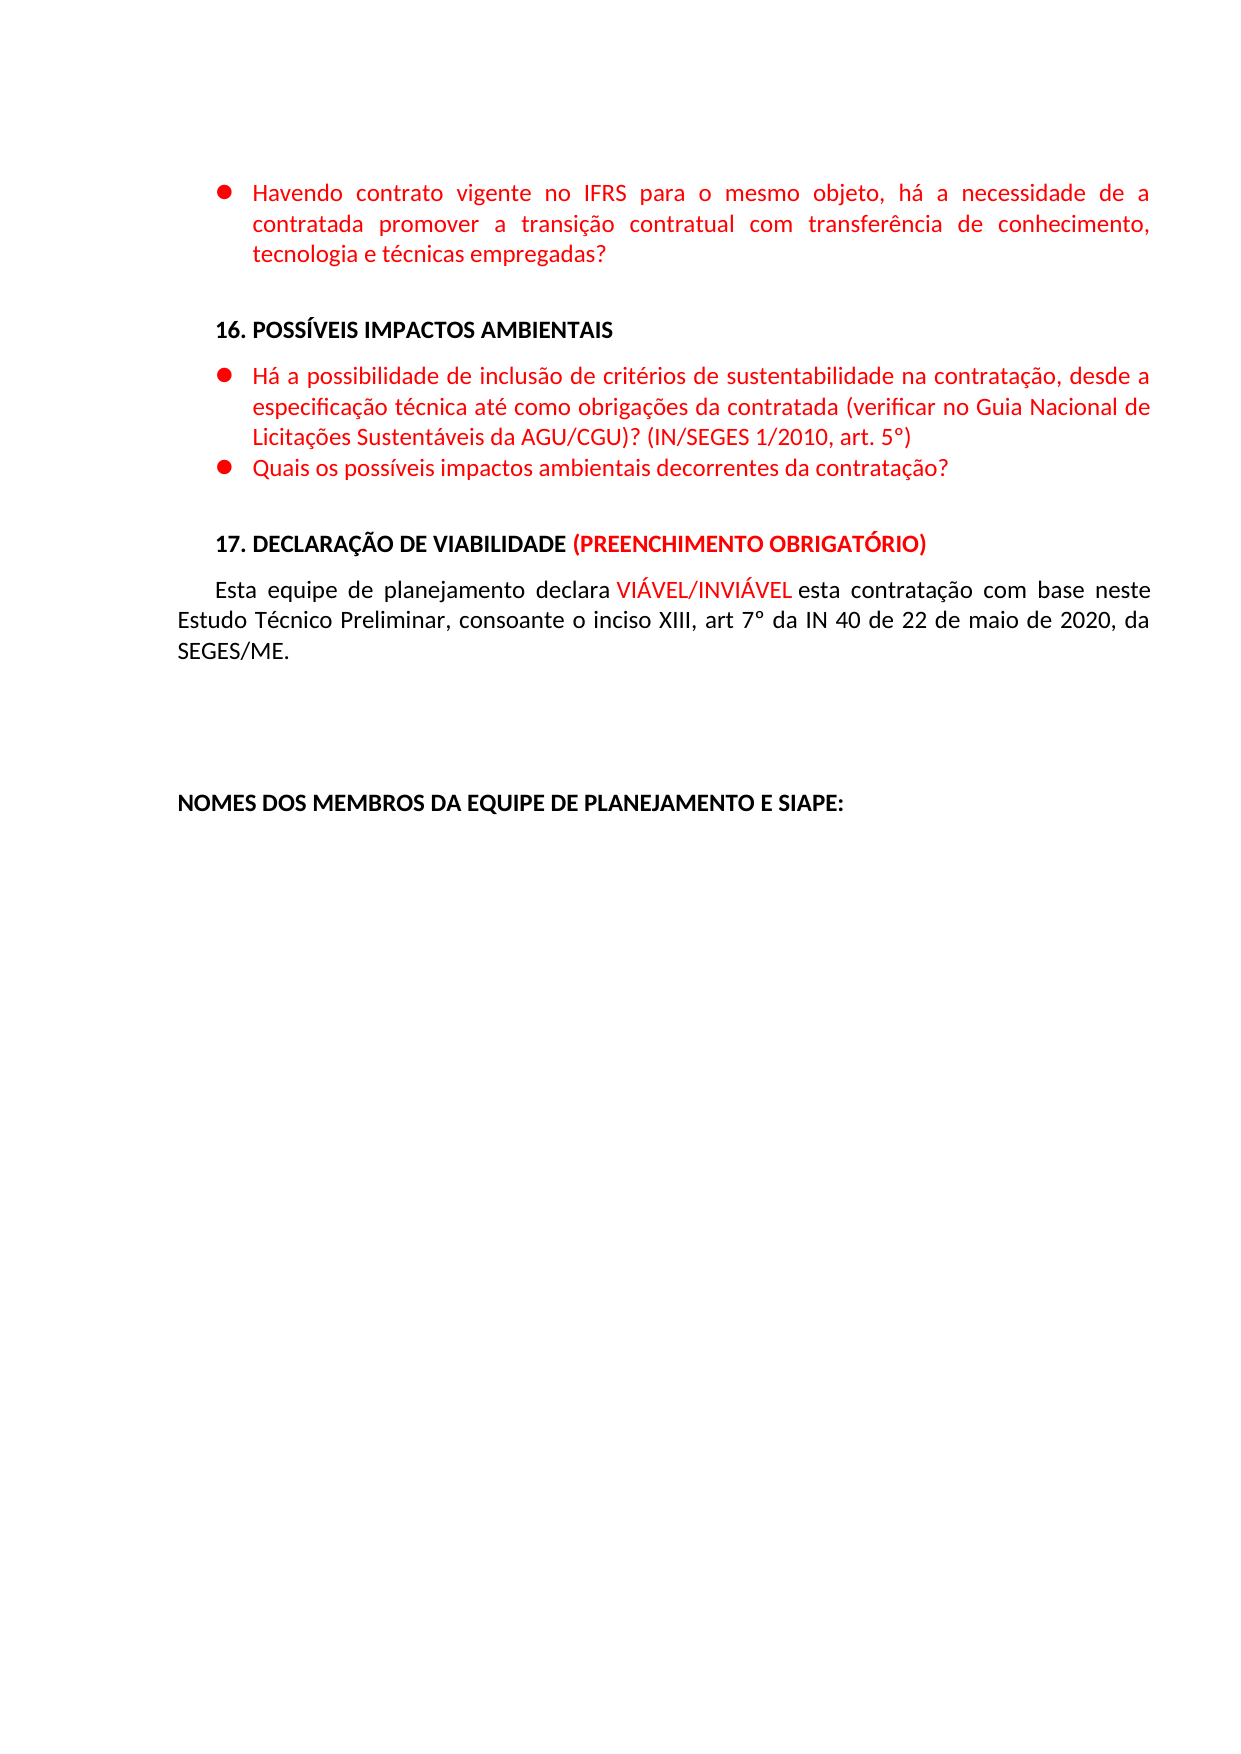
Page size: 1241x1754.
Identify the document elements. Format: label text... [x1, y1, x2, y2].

text NOMES DOS MEMBROS DA EQUIPE DE PLANEJAMENTO E SIAPE: [177, 787, 1152, 818]
text 17. DECLARAÇÃO DE VIABILIDADE (PREENCHIMENTO OBRIGATÓRIO) [215, 528, 1152, 558]
text Esta equipe de planejamento declara VIÁVEL/INVIÁVEL esta contratação com base neste Estudo Técnico Preliminar, consoante o inciso XIII, art 7º da IN 40 de 22 de maio de 2020, da SEGES/ME. [177, 574, 1152, 665]
text 16. POSSÍVEIS IMPACTOS AMBIENTAIS [215, 314, 1152, 345]
list Quais os possíveis impactos ambientais decorrentes da contratação? [215, 452, 1152, 482]
list Há a possibilidade de inclusão de critérios de sustentabilidade na contratação, desde a especificação técnica até como obrigações da contratada (verificar no Guia Nacional de Licitações Sustentáveis da AGU/CGU)? (IN/SEGES 1/2010, art. 5º) [215, 360, 1152, 452]
list Havendo contrato vigente no IFRS para o mesmo objeto, há a necessidade de a contratada promover a transição contratual com transferência de conhecimento, tecnologia e técnicas empregadas? [215, 177, 1152, 269]
